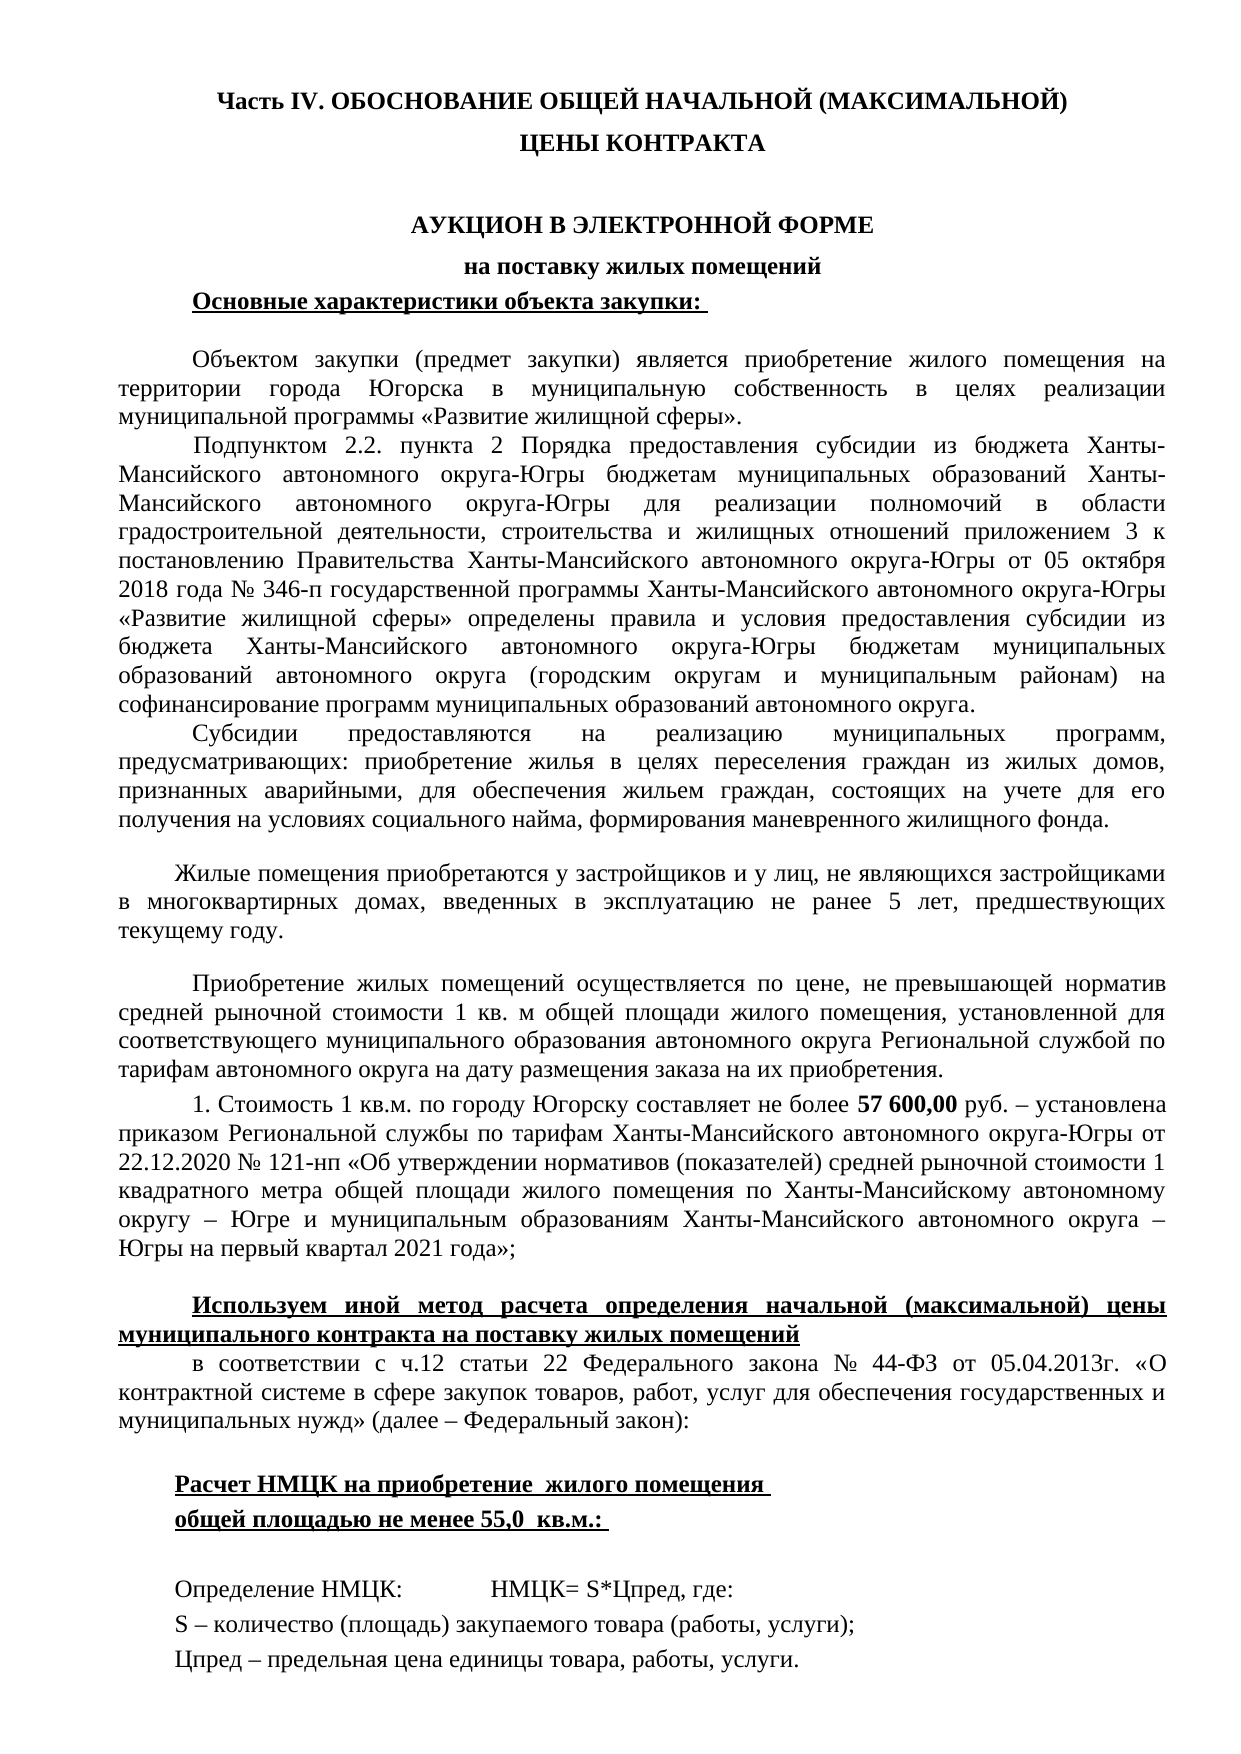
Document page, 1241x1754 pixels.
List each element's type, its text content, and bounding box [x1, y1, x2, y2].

text общей площадью не менее 55,0 кв.м.: [118, 1504, 1167, 1533]
text 1. Стоимость 1 кв.м. по городу Югорску составляет не более 57 600,00 руб. – установлена приказом Региональной службы по тарифам Ханты-Мансийского автономного округа-Югры от 22.12.2020 № 121-нп «Об утверждении нормативов (показателей) средней рыночной стоимости 1 квадратного метра общей площади жилого помещения по Ханты-Мансийскому автономному округу – Югре и муниципальным образованиям Ханты-Мансийского автономного округа – Югры на первый квартал 2021 года»; [118, 1089, 1167, 1262]
text на поставку жилых помещений [118, 251, 1167, 280]
text ЦЕНЫ КОНТРАКТА [118, 128, 1167, 156]
text Используем иной метод расчета определения начальной (максимальной) цены муниципального контракта на поставку жилых помещений [118, 1290, 1167, 1348]
text в соответствии с ч.12 статьи 22 Федерального закона № 44-ФЗ от 05.04.2013г. «О контрактной системе в сфере закупок товаров, работ, услуг для обеспечения государственных и муниципальных нужд» (далее – Федеральный закон): [118, 1348, 1167, 1434]
text Приобретение жилых помещений осуществляется по цене, не превышающей норматив средней рыночной стоимости 1 кв. м общей площади жилого помещения, установленной для соответствующего муниципального образования автономного округа Региональной службой по тарифам автономного округа на дату размещения заказа на их приобретения. [118, 968, 1167, 1083]
text Расчет НМЦК на приобретение жилого помещения [118, 1469, 1167, 1498]
text Объектом закупки (предмет закупки) является приобретение жилого помещения на территории города Югорска в муниципальную собственность в целях реализации муниципальной программы «Развитие жилищной сферы». [118, 344, 1167, 430]
text Часть IV. ОБОСНОВАНИЕ ОБЩЕЙ НАЧАЛЬНОЙ (МАКСИМАЛЬНОЙ) [118, 86, 1167, 115]
text Подпунктом 2.2. пункта 2 Порядка предоставления субсидии из бюджета Ханты-Мансийского автономного округа-Югры бюджетам муниципальных образований Ханты-Мансийского автономного округа-Югры для реализации полномочий в области градостроительной деятельности, строительства и жилищных отношений приложением 3 к постановлению Правительства Ханты-Мансийского автономного округа-Югры от 05 октября 2018 года № 346-п государственной программы Ханты-Мансийского автономного округа-Югры «Развитие жилищной сферы» определены правила и условия предоставления субсидии из бюджета Ханты-Мансийского автономного округа-Югры бюджетам муниципальных образований автономного округа (городским округам и муниципальным районам) на софинансирование программ муниципальных образований автономного округа. [118, 430, 1167, 718]
text Определение НМЦК: НМЦК= S*Цпред, где: [118, 1574, 1167, 1603]
text S – количество (площадь) закупаемого товара (работы, услуги); [118, 1609, 1167, 1638]
text Цпред – предельная цена единицы товара, работы, услуги. [118, 1644, 1167, 1673]
text Жилые помещения приобретаются у застройщиков и у лиц, не являющихся застройщиками в многоквартирных домах, введенных в эксплуатацию не ранее 5 лет, предшествующих текущему году. [118, 858, 1167, 944]
text Субсидии предоставляются на реализацию муниципальных программ, предусматривающих: приобретение жилья в целях переселения граждан из жилых домов, признанных аварийными, для обеспечения жильем граждан, состоящих на учете для его получения на условиях социального найма, формирования маневренного жилищного фонда. [118, 718, 1167, 833]
text АУКЦИОН В ЭЛЕКТРОННОЙ ФОРМЕ [118, 210, 1167, 239]
text Основные характеристики объекта закупки: [118, 286, 1167, 315]
